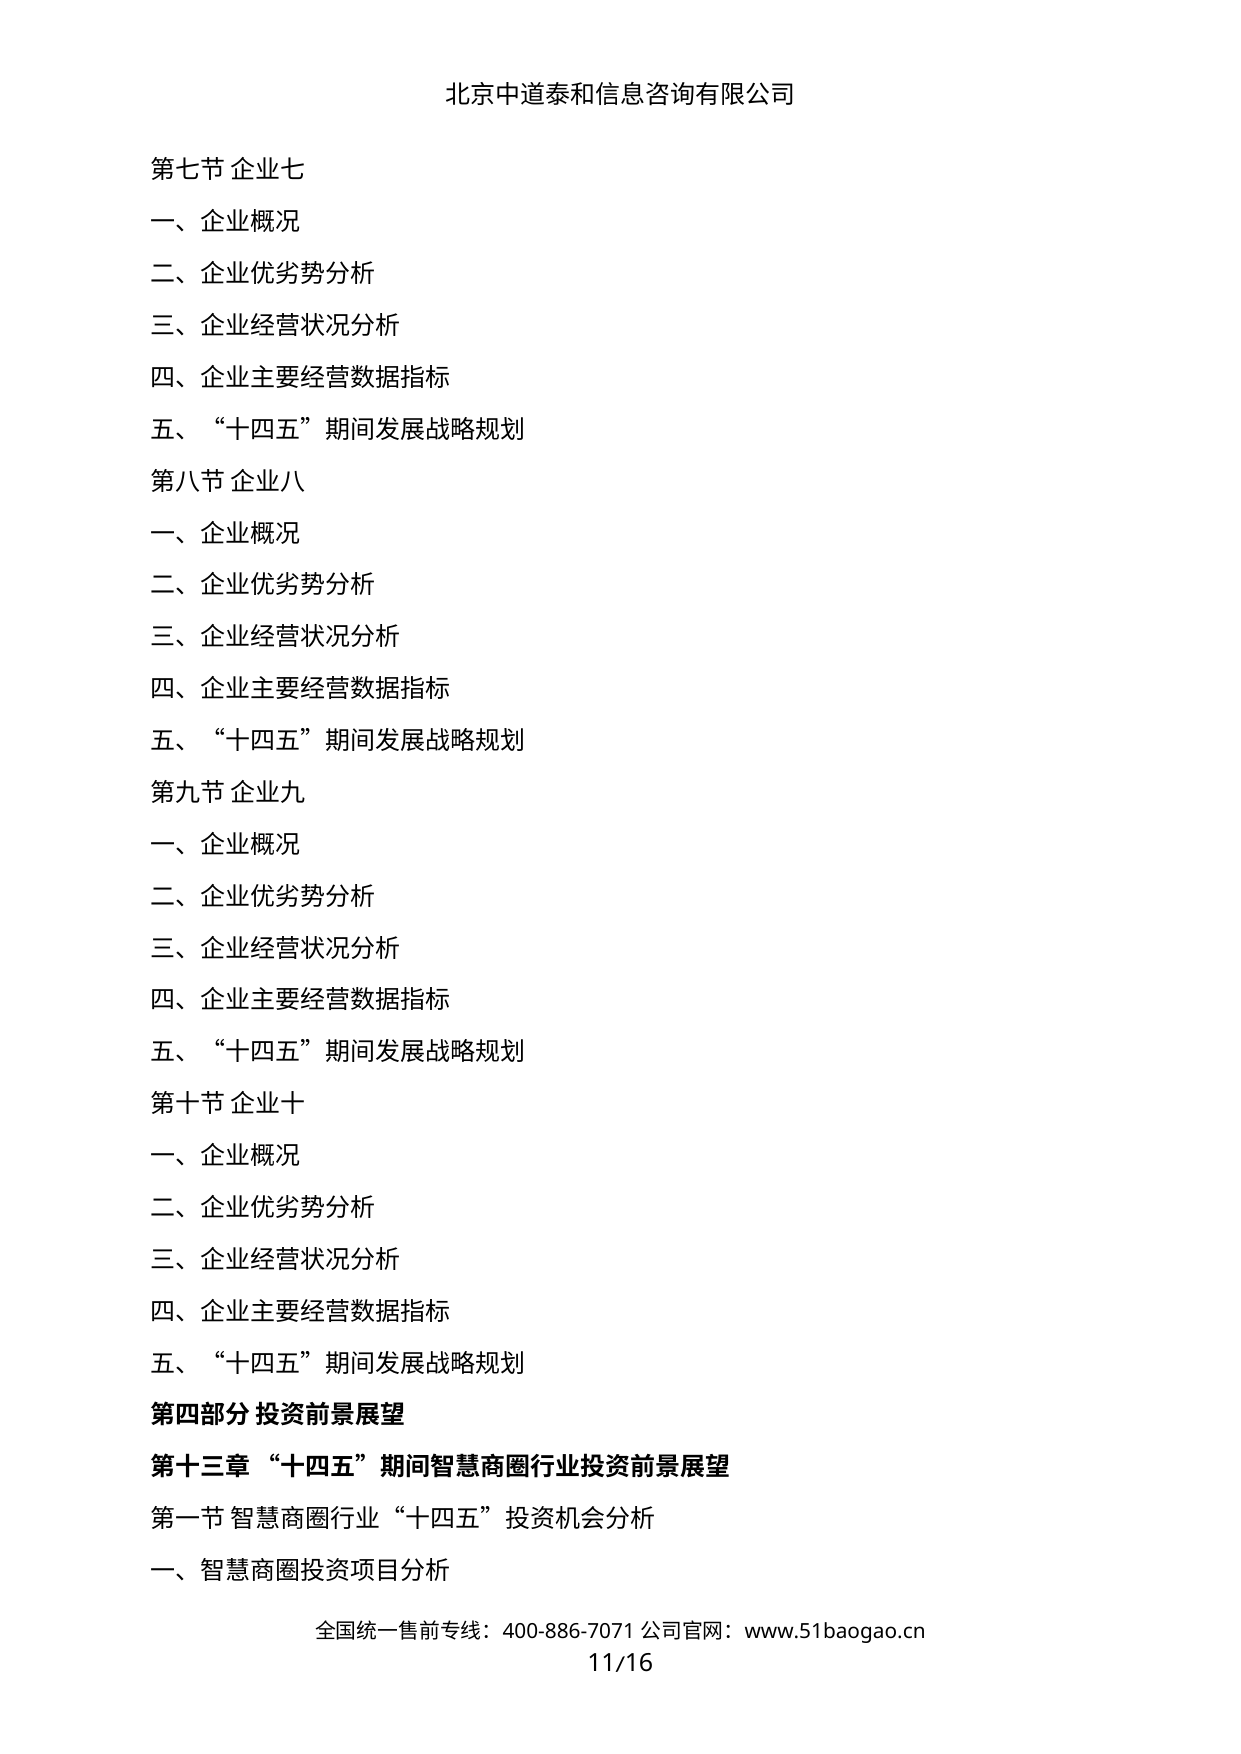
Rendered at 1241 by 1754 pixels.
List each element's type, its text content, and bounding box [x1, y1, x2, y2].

text 三、企业经营状况分析 [150, 617, 1090, 653]
text 二、企业优劣势分析 [150, 565, 1090, 601]
text 第十三章 “十四五”期间智慧商圈行业投资前景展望 [150, 1447, 1090, 1483]
text 一、企业概况 [150, 202, 1090, 238]
text 第八节 企业八 [150, 461, 1090, 497]
text 四、企业主要经营数据指标 [150, 1291, 1090, 1327]
text 三、企业经营状况分析 [150, 1239, 1090, 1276]
text 三、企业经营状况分析 [150, 928, 1090, 964]
text 四、企业主要经营数据指标 [150, 357, 1090, 394]
text 二、企业优劣势分析 [150, 1187, 1090, 1224]
text 一、智慧商圈投资项目分析 [150, 1551, 1090, 1587]
text 第一节 智慧商圈行业“十四五”投资机会分析 [150, 1499, 1090, 1535]
text 一、企业概况 [150, 824, 1090, 861]
text 第九节 企业九 [150, 772, 1090, 809]
text 二、企业优劣势分析 [150, 876, 1090, 912]
text 三、企业经营状况分析 [150, 306, 1090, 342]
text 第四部分 投资前景展望 [150, 1395, 1090, 1431]
text 五、“十四五”期间发展战略规划 [150, 721, 1090, 757]
text 第十节 企业十 [150, 1084, 1090, 1120]
text 四、企业主要经营数据指标 [150, 669, 1090, 705]
text 一、企业概况 [150, 513, 1090, 549]
text 二、企业优劣势分析 [150, 254, 1090, 290]
text 五、“十四五”期间发展战略规划 [150, 1343, 1090, 1379]
text 一、企业概况 [150, 1136, 1090, 1172]
text 四、企业主要经营数据指标 [150, 980, 1090, 1016]
text 第七节 企业七 [150, 150, 1090, 186]
text 五、“十四五”期间发展战略规划 [150, 1032, 1090, 1068]
text 五、“十四五”期间发展战略规划 [150, 409, 1090, 446]
